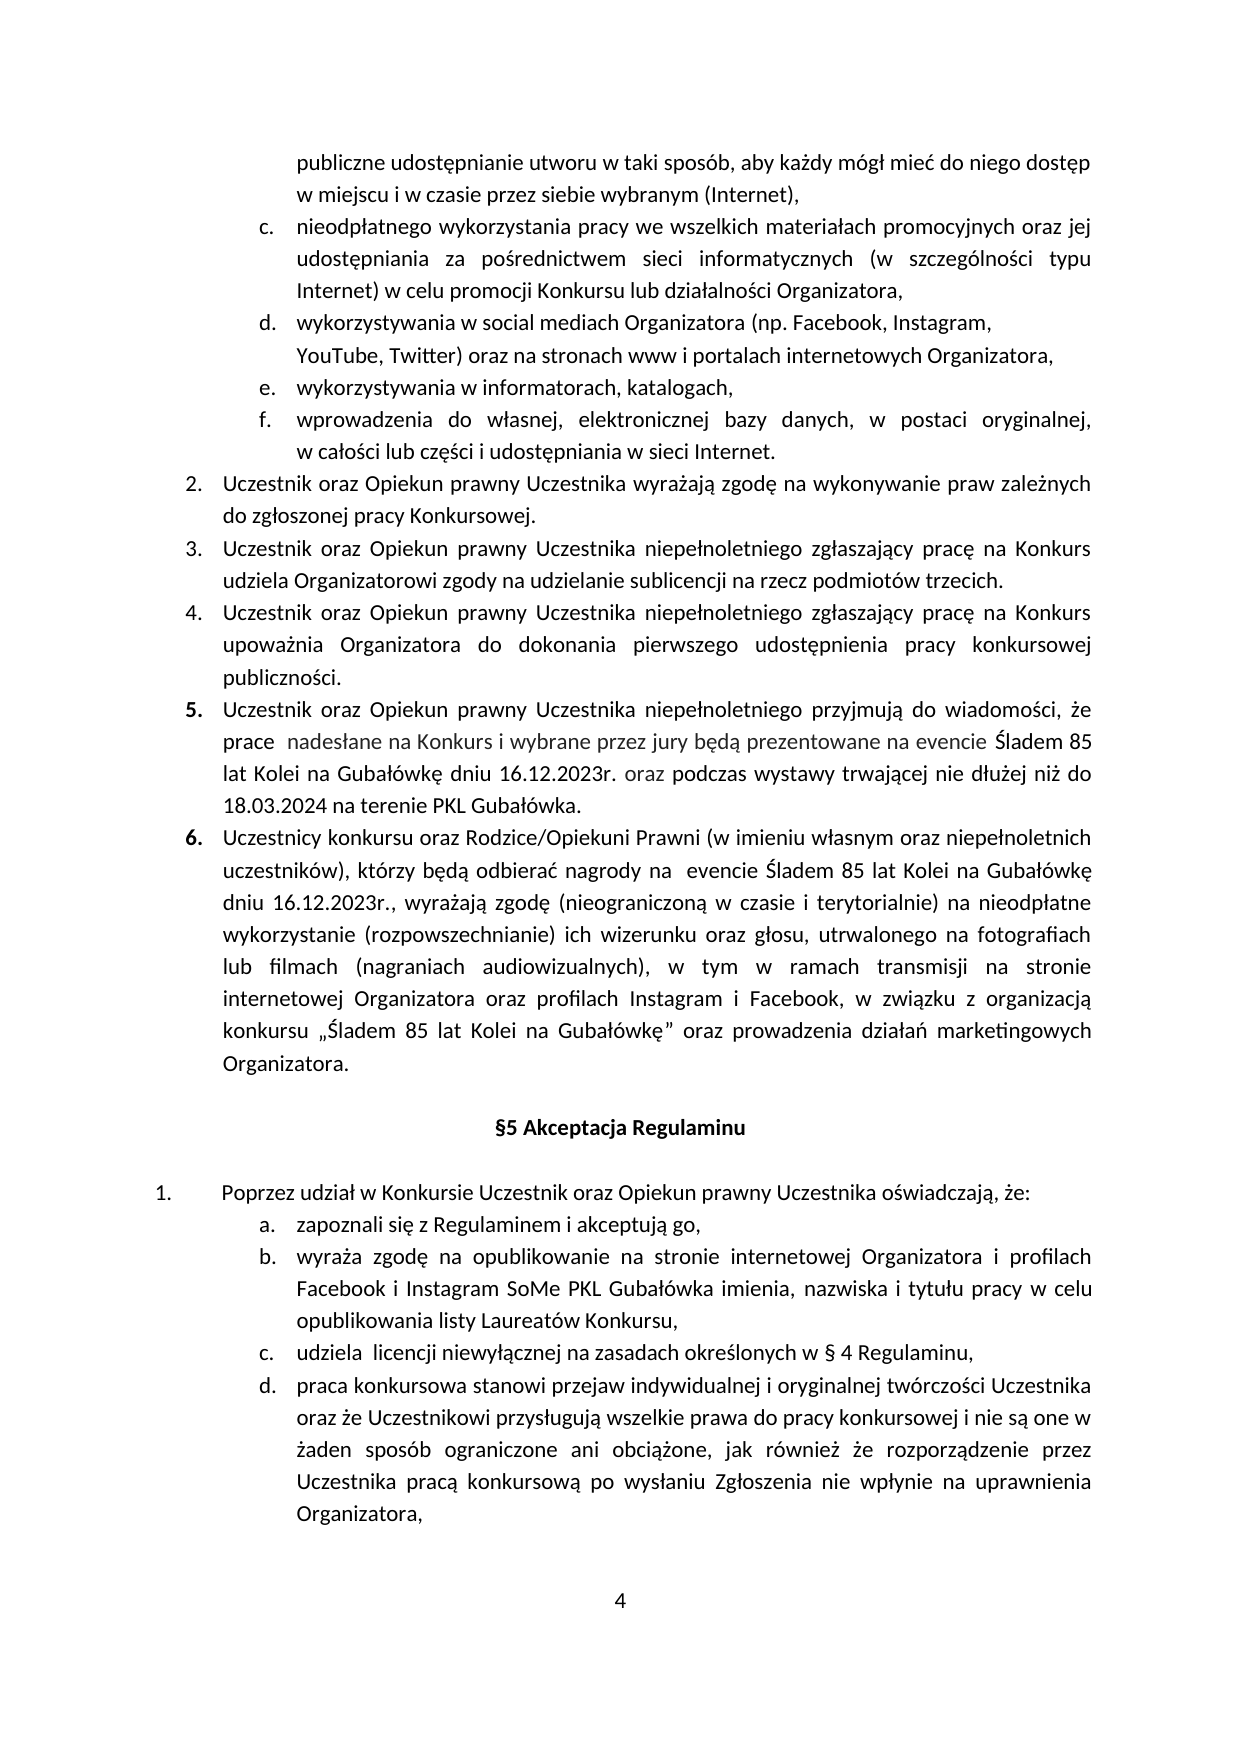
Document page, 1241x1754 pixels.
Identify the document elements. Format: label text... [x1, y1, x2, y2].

list zapoznali się z Regulaminem i akceptują go, [259, 1210, 1093, 1238]
list Uczestnik oraz Opiekun prawny Uczestnika niepełnoletniego przyjmują do wiadomości, że prace nadesłane na Konkurs i wybrane przez jury będą prezentowane na evencie Śladem 85 lat Kolei na Gubałówkę dniu 16.12.2023r. oraz podczas wystawy trwającej nie dłużej niż do 18.03.2024 na terenie PKL Gubałówka. [185, 695, 1093, 819]
list Uczestnik oraz Opiekun prawny Uczestnika niepełnoletniego zgłaszający pracę na Konkurs udziela Organizatorowi zgody na udzielanie sublicencji na rzecz podmiotów trzecich. [185, 534, 1093, 594]
list wykorzystywania w social mediach Organizatora (np. Facebook, Instagram, [259, 308, 1093, 337]
list wyraża zgodę na opublikowanie na stronie internetowej Organizatora i profilach Facebook i Instagram SoMe PKL Gubałówka imienia, nazwiska i tytułu pracy w celu opublikowania listy Laureatów Konkursu, [259, 1242, 1093, 1334]
list wprowadzenia do własnej, elektronicznej bazy danych, w postaci oryginalnej, w całości lub części i udostępniania w sieci Internet. [259, 405, 1093, 465]
list wykorzystywania w informatorach, katalogach, [259, 373, 1093, 401]
list Uczestnik oraz Opiekun prawny Uczestnika niepełnoletniego zgłaszający pracę na Konkurs upoważnia Organizatora do dokonania pierwszego udostępnienia pracy konkursowej publiczności. [185, 598, 1093, 691]
list Uczestnicy konkursu oraz Rodzice/Opiekuni Prawni (w imieniu własnym oraz niepełnoletnich uczestników), którzy będą odbierać nagrody na evencie Śladem 85 lat Kolei na Gubałówkę dniu 16.12.2023r., wyrażają zgodę (nieograniczoną w czasie i terytorialnie) na nieodpłatne wykorzystanie (rozpowszechnianie) ich wizerunku oraz głosu, utrwalonego na fotografiach lub filmach (nagraniach audiowizualnych), w tym w ramach transmisji na stronie internetowej Organizatora oraz profilach Instagram i Facebook, w związku z organizacją konkursu „Śladem 85 lat Kolei na Gubałówkę” oraz prowadzenia działań marketingowych Organizatora. [185, 823, 1093, 1077]
list Uczestnik oraz Opiekun prawny Uczestnika wyrażają zgodę na wykonywanie praw zależnych do zgłoszonej pracy Konkursowej. [185, 469, 1093, 530]
list Poprzez udział w Konkursie Uczestnik oraz Opiekun prawny Uczestnika oświadczają, że: [148, 1178, 1093, 1206]
text YouTube, Twitter) oraz na stronach www i portalach internetowych Organizatora, [296, 341, 1093, 369]
text §5 Akceptacja Regulaminu [148, 1113, 1093, 1141]
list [259, 148, 1093, 208]
list praca konkursowa stanowi przejaw indywidualnej i oryginalnej twórczości Uczestnika oraz że Uczestnikowi przysługują wszelkie prawa do pracy konkursowej i nie są one w żaden sposób ograniczone ani obciążone, jak również że rozporządzenie przez Uczestnika pracą konkursową po wysłaniu Zgłoszenia nie wpłynie na uprawnienia Organizatora, [259, 1371, 1093, 1527]
list udziela licencji niewyłącznej na zasadach określonych w § 4 Regulaminu, [259, 1338, 1093, 1367]
list nieodpłatnego wykorzystania pracy we wszelkich materiałach promocyjnych oraz jej udostępniania za pośrednictwem sieci informatycznych (w szczególności typu Internet) w celu promocji Konkursu lub działalności Organizatora, [259, 212, 1093, 304]
